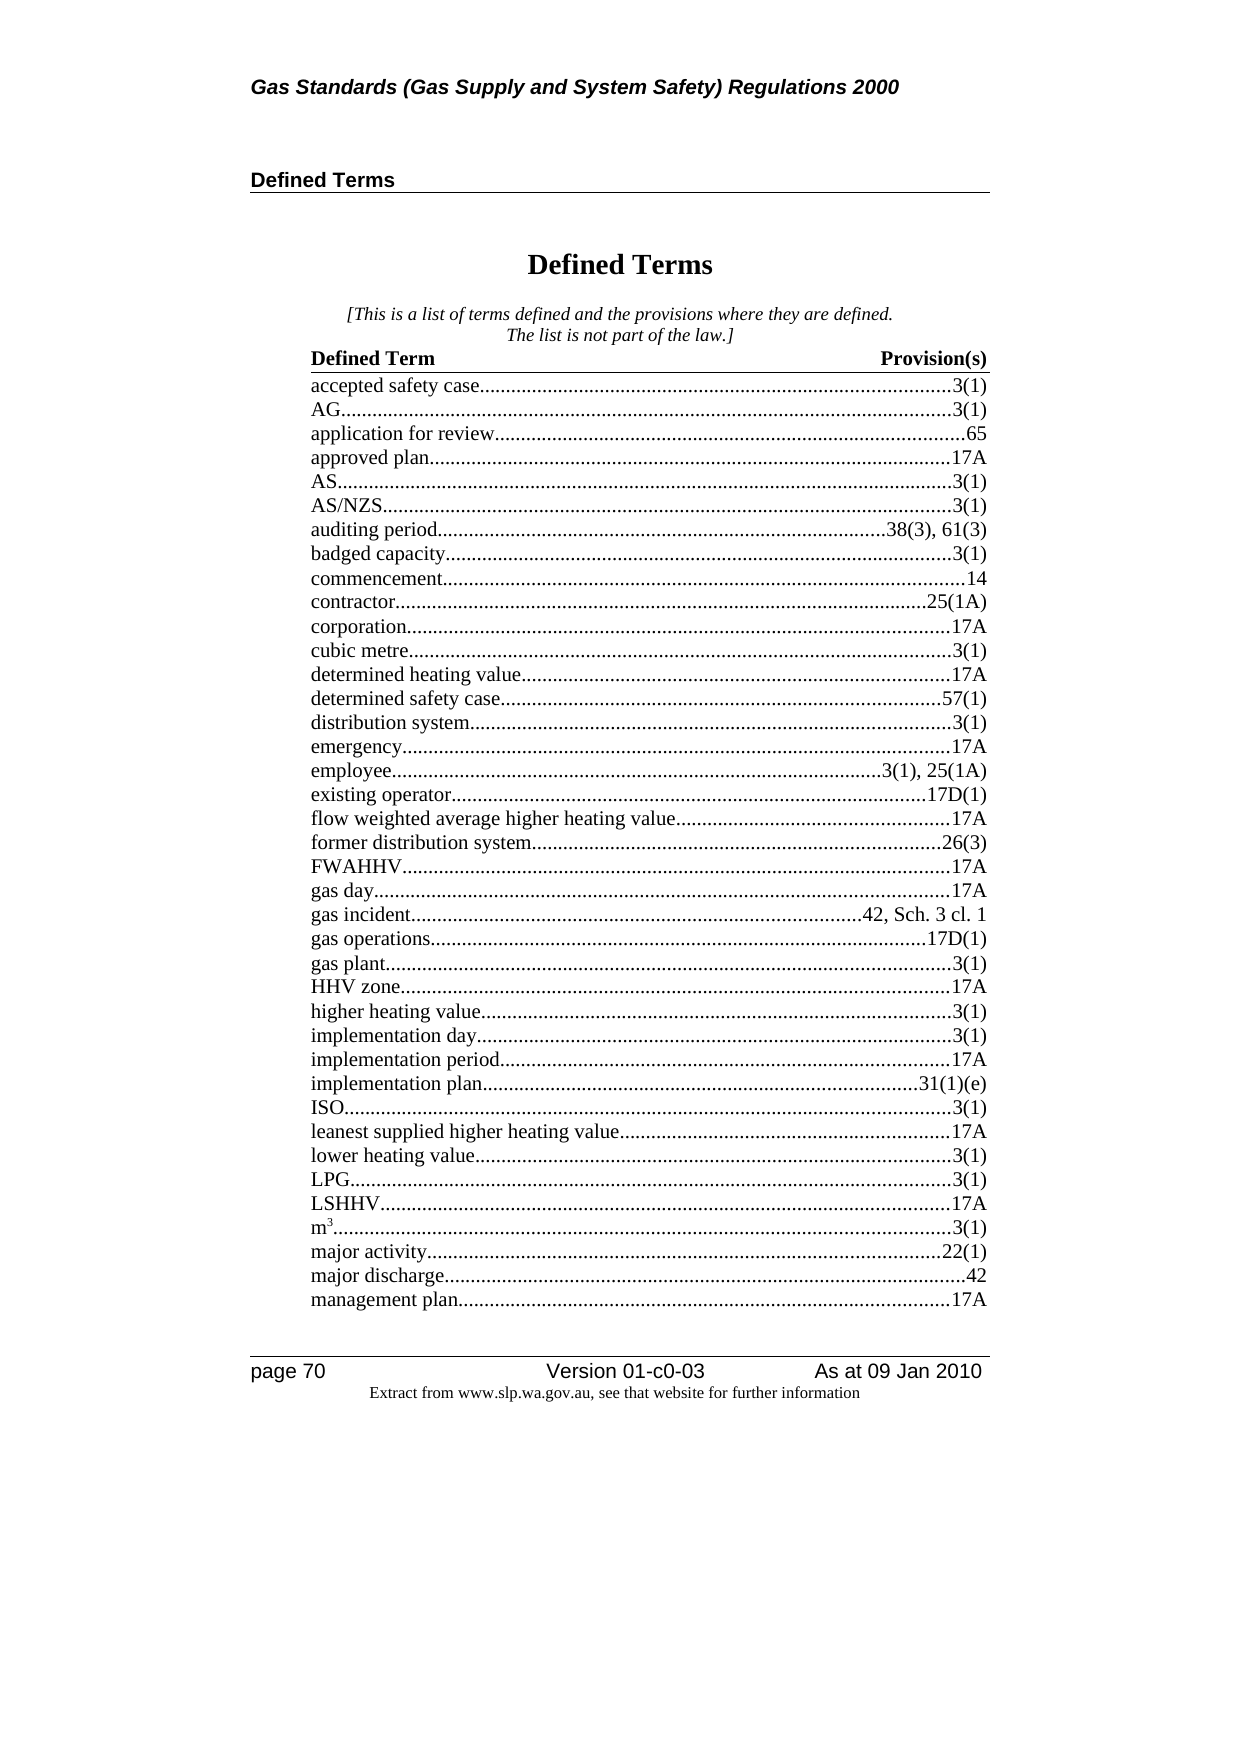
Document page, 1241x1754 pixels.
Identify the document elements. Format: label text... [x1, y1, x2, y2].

text major activity 22(1) [311, 1239, 929, 1263]
text emergency 17A [311, 734, 929, 758]
text management plan 17A [311, 1287, 929, 1311]
text distribution system 3(1) [311, 710, 929, 734]
text accepted safety case 3(1) [311, 373, 929, 397]
text determined safety case 57(1) [311, 686, 929, 710]
text ISO 3(1) [311, 1095, 929, 1119]
text HHV zone 17A [311, 974, 929, 998]
text cubic metre 3(1) [311, 638, 929, 662]
text LSHHV 17A [311, 1191, 929, 1215]
text gas incident 42, Sch. 3 cl. 1 [311, 902, 929, 926]
text m3 3(1) [311, 1215, 929, 1239]
text gas plant 3(1) [311, 950, 929, 974]
text AS 3(1) [311, 469, 929, 493]
text commencement 14 [311, 565, 929, 589]
text higher heating value 3(1) [311, 998, 929, 1023]
text contractor 25(1A) [311, 589, 929, 613]
text [This is a list of terms defined and the provisions where they are defined. The list is not part of the law.] [339, 303, 901, 346]
text determined heating value 17A [311, 662, 929, 686]
text corporation 17A [311, 613, 929, 638]
text gas operations 17D(1) [311, 926, 929, 950]
text implementation day 3(1) [311, 1023, 929, 1047]
text gas day 17A [311, 878, 929, 902]
text existing operator 17D(1) [311, 782, 929, 806]
text AG 3(1) [311, 397, 929, 421]
text badged capacity 3(1) [311, 541, 929, 565]
text FWAHHV 17A [311, 854, 929, 878]
text application for review 65 [311, 421, 929, 445]
text implementation period 17A [311, 1047, 929, 1071]
text major discharge 42 [311, 1263, 929, 1287]
text Defined Term Provision(s) [311, 346, 990, 372]
text auditing period 38(3), 61(3) [311, 517, 929, 541]
text LPG 3(1) [311, 1167, 929, 1191]
text flow weighted average higher heating value 17A [311, 806, 929, 830]
text employee 3(1), 25(1A) [311, 758, 929, 782]
text former distribution system 26(3) [311, 830, 929, 854]
text implementation plan 31(1)(e) [311, 1071, 929, 1095]
text approved plan 17A [311, 445, 929, 469]
text lower heating value 3(1) [311, 1143, 929, 1167]
subtitle Defined Terms [250, 247, 990, 281]
text leanest supplied higher heating value 17A [311, 1119, 929, 1143]
text AS/NZS 3(1) [311, 493, 929, 517]
